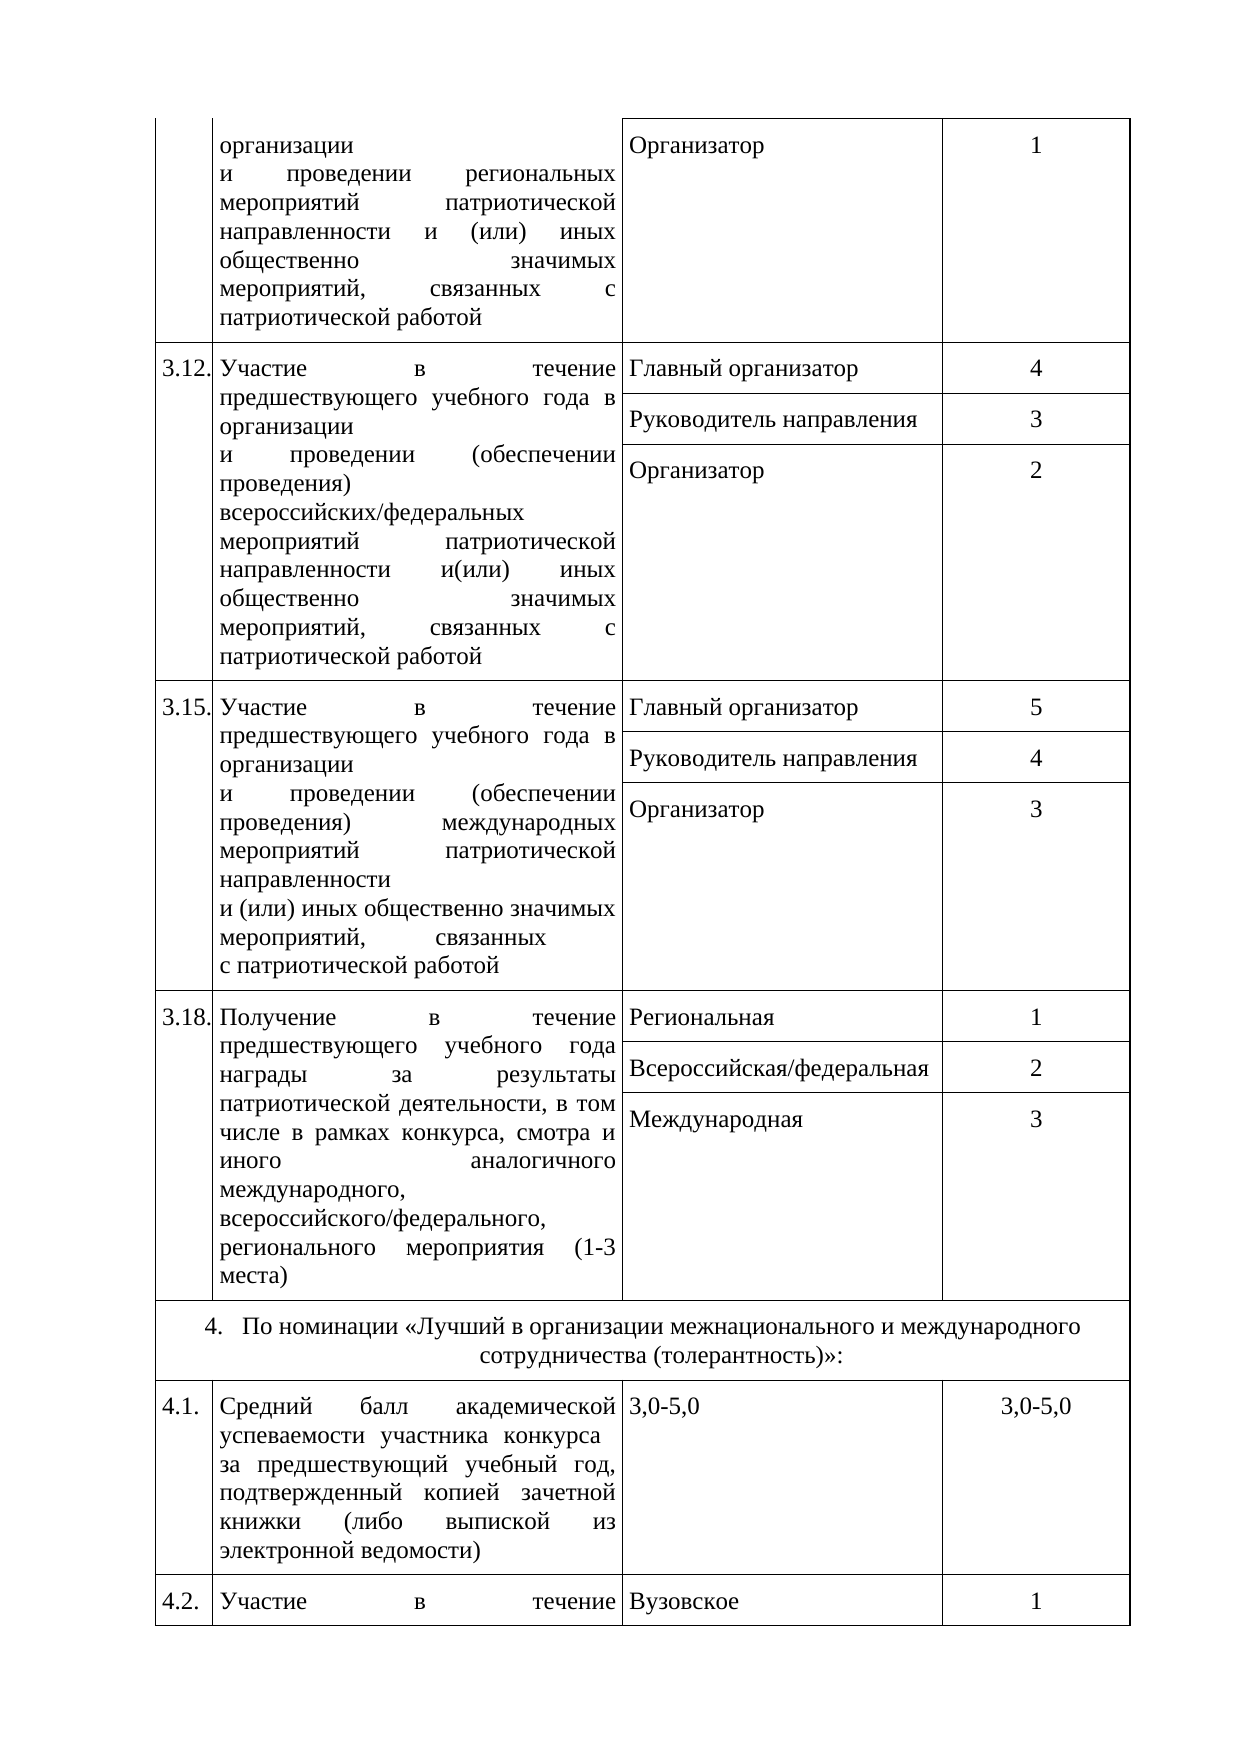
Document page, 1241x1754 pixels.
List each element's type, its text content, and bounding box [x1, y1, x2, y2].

table_cell 3,0-5,0 [943, 1381, 1129, 1574]
table_cell Региональная [623, 991, 942, 1041]
table_cell 1 [943, 119, 1129, 342]
table_cell Получение в течение предшествующего учебного года награды за результаты патриотической деятельности, в том числе в рамках конкурса, смотра и иного аналогичного международного, всероссийского/федерального, регионального мероприятия (1-3 места) [213, 991, 622, 1300]
table_cell Главный организатор [623, 681, 942, 731]
table_cell Организатор [623, 119, 942, 342]
table_cell [156, 991, 212, 1300]
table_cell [213, 1575, 622, 1625]
table_cell По номинации «Лучший в организации межнационального и международного сотрудничества (толерантность)»: [156, 1301, 1129, 1379]
table_cell 4 [943, 732, 1129, 782]
table_cell Международная [623, 1093, 942, 1300]
table_cell [156, 681, 212, 990]
table_cell 1 [943, 991, 1129, 1041]
table_cell 2 [943, 445, 1129, 680]
table_cell Средний балл академической успеваемости участника конкурса за предшествующий учебный год, подтвержденный копией зачетной книжки (либо выпиской из электронной ведомости) [213, 1381, 622, 1574]
table_cell Организатор [623, 783, 942, 990]
table_cell [156, 1575, 212, 1625]
table_cell 4 [943, 343, 1129, 393]
table_cell 3 [943, 394, 1129, 444]
table_cell [156, 343, 212, 680]
table_cell [156, 1381, 212, 1574]
table_cell 5 [943, 681, 1129, 731]
table_cell Вузовское [623, 1575, 942, 1625]
table_cell Организатор [623, 445, 942, 680]
table_cell 3,0-5,0 [623, 1381, 942, 1574]
table_cell Всероссийская/федеральная [623, 1042, 942, 1092]
table_cell Руководитель направления [623, 394, 942, 444]
table_cell 2 [943, 1042, 1129, 1092]
table_cell Участие в течение предшествующего учебного года в организации и проведении (обеспечении проведения) всероссийских/федеральных мероприятий патриотической направленности и(или) иных общественно значимых мероприятий, связанных с патриотической работой [213, 343, 622, 680]
table_cell Главный организатор [623, 343, 942, 393]
table_cell 3 [943, 1093, 1129, 1300]
table_cell Участие в течение предшествующего учебного года в организации и проведении (обеспечении проведения) международных мероприятий патриотической направленности и (или) иных общественно значимых мероприятий, связанных с патриотической работой [213, 681, 622, 990]
table_cell Руководитель направления [623, 732, 942, 782]
table_cell 1 [943, 1575, 1129, 1625]
table_cell 3 [943, 783, 1129, 990]
